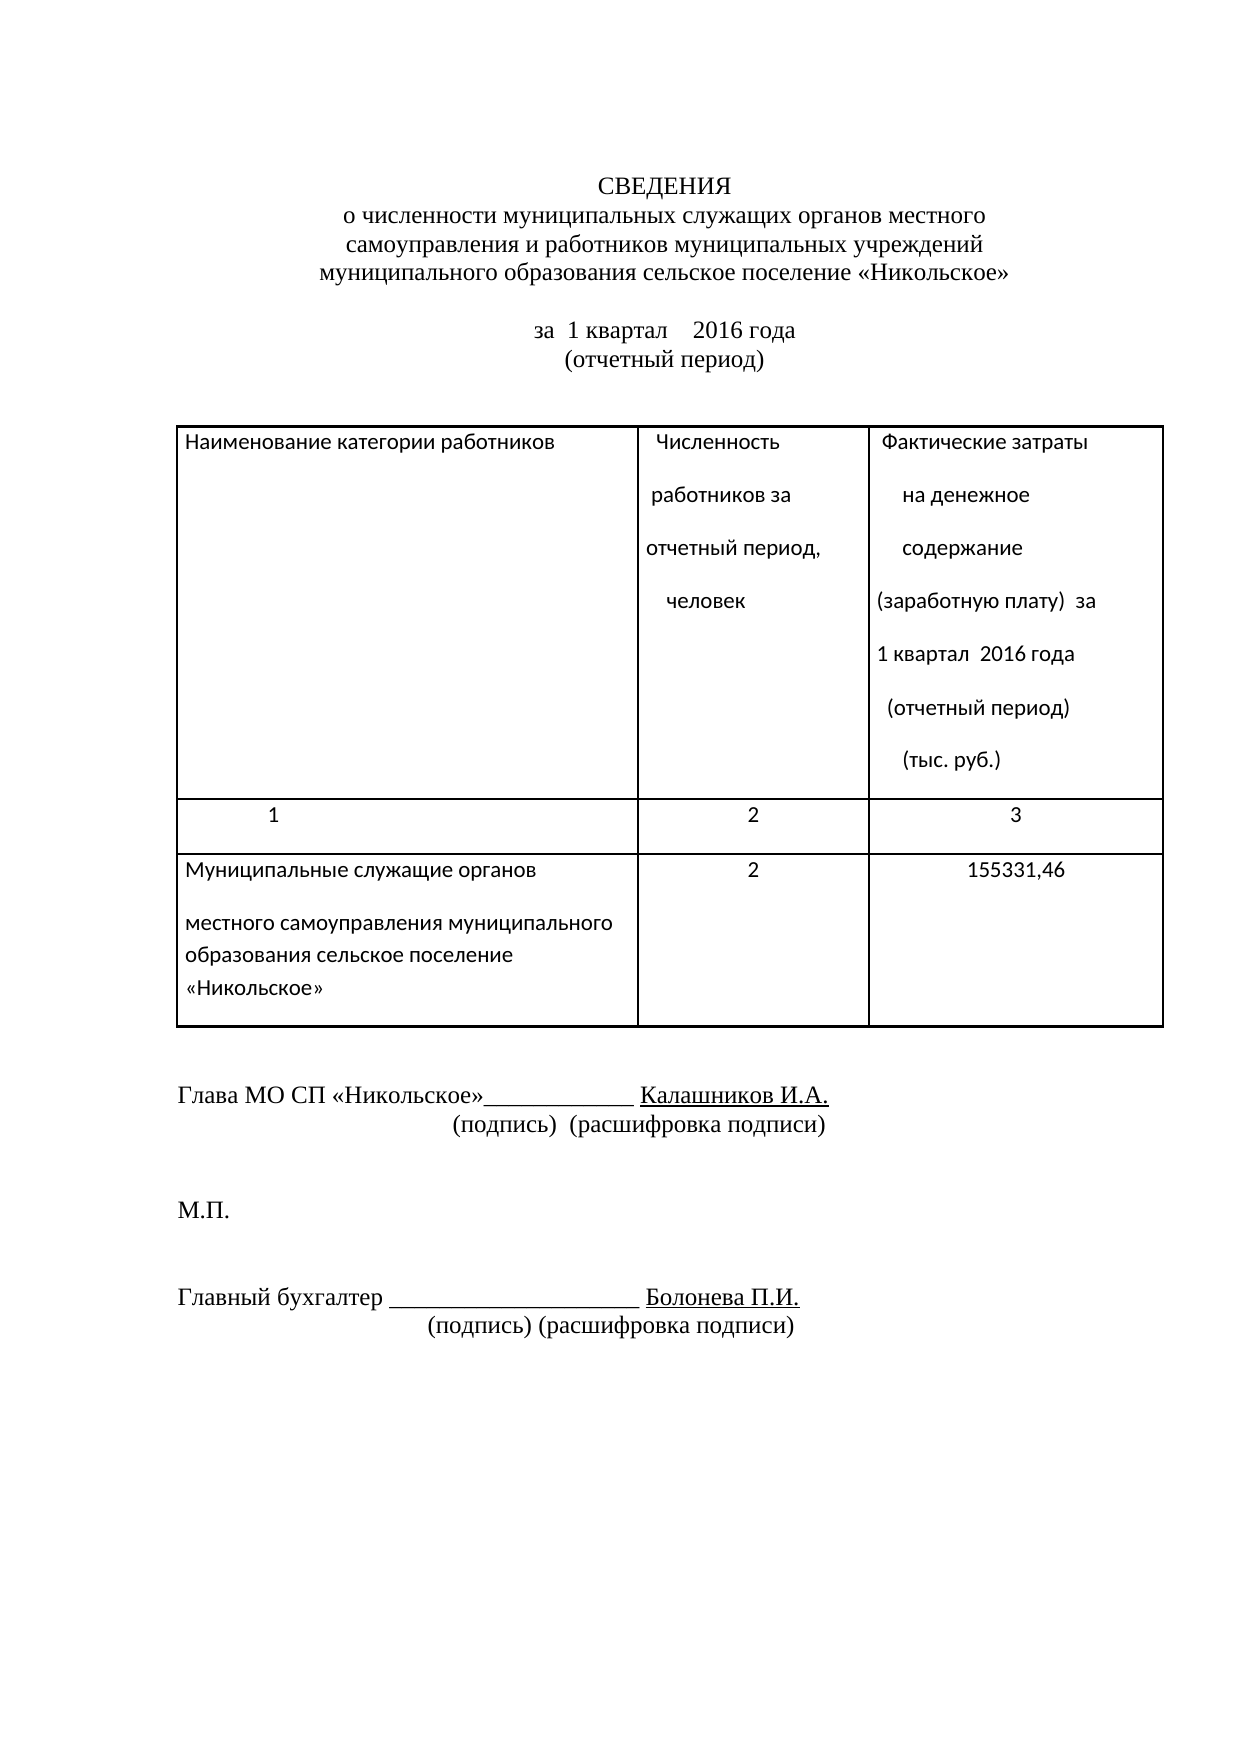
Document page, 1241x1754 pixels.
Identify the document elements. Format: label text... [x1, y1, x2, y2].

table_header Численность работников за отчетный период, человек [639, 428, 868, 798]
table_cell 2 [639, 855, 868, 1025]
text Главный бухгалтер ____________________ Болонева П.И. [177, 1282, 1152, 1310]
text (отчетный период) [177, 344, 1152, 372]
table_cell 3 [870, 800, 1162, 853]
table_cell 155331,46 [870, 855, 1162, 1025]
text СВЕДЕНИЯ [177, 171, 1152, 200]
text о численности муниципальных служащих органов местного [177, 200, 1152, 229]
text М.П. [177, 1195, 1152, 1224]
table_cell 2 [639, 800, 868, 853]
text за 1 квартал 2016 года [177, 315, 1152, 344]
table_header Наименование категории работников [178, 428, 637, 798]
table_header Фактические затраты на денежное содержание (заработную плату) за 1 квартал 2016 года (отчетный период) (тыс. руб.) [870, 428, 1162, 798]
text Глава МО СП «Никольское»____________ Калашников И.А. [177, 1080, 1152, 1109]
text (подпись) (расшифровка подписи) [177, 1310, 1152, 1339]
text (подпись) (расшифровка подписи) [177, 1109, 1152, 1138]
text муниципального образования сельское поселение «Никольское» [177, 257, 1152, 286]
text самоуправления и работников муниципальных учреждений [177, 229, 1152, 257]
table_cell 1 [178, 800, 637, 853]
table_cell Муниципальные служащие органов местного самоуправления муниципального образования сельское поселение «Никольское» [178, 855, 637, 1025]
